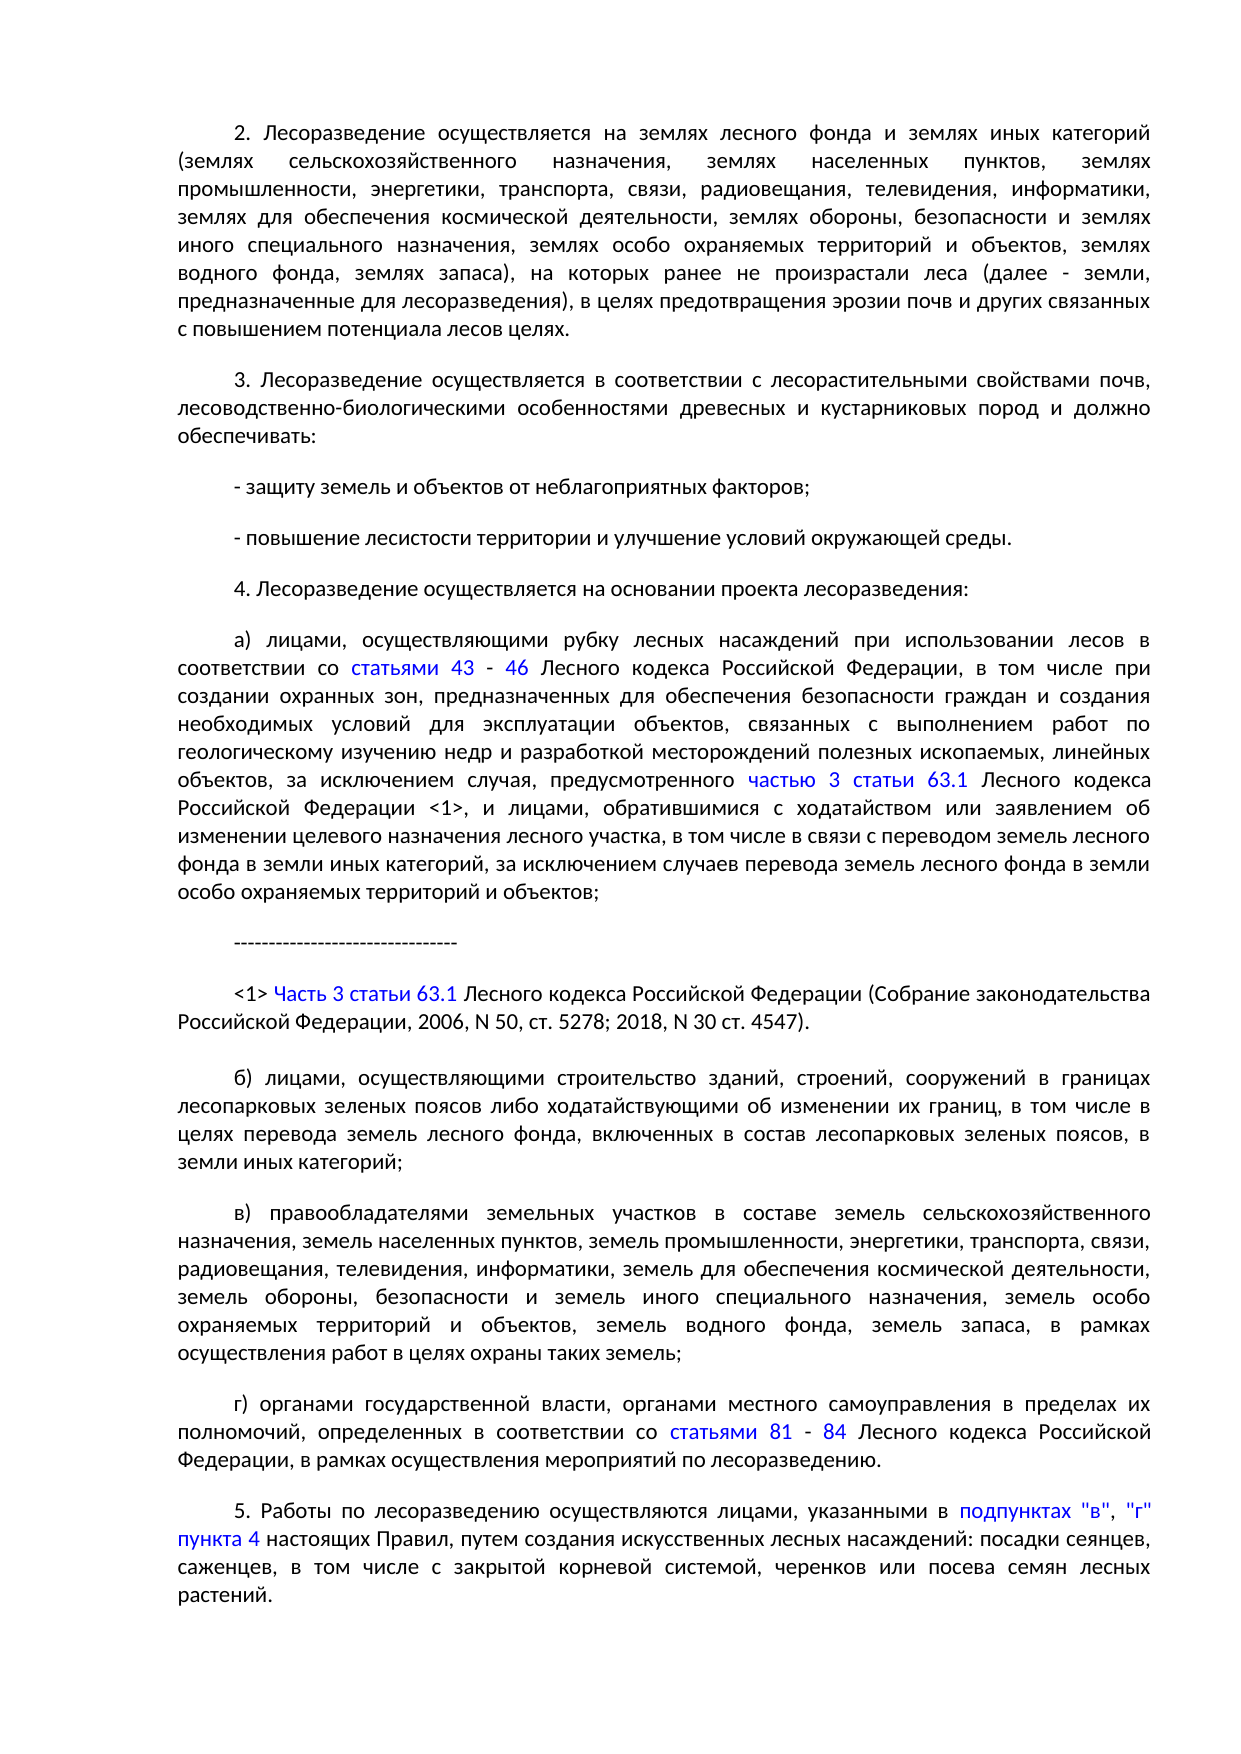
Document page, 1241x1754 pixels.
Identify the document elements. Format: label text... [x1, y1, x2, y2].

text в) правообладателями земельных участков в составе земель сельскохозяйственного назначения, земель населенных пунктов, земель промышленности, энергетики, транспорта, связи, радиовещания, телевидения, информатики, земель для обеспечения космической деятельности, земель обороны, безопасности и земель иного специального назначения, земель особо охраняемых территорий и объектов, земель водного фонда, земель запаса, в рамках осуществления работ в целях охраны таких земель; [177, 1198, 1152, 1366]
text 4. Лесоразведение осуществляется на основании проекта лесоразведения: [177, 574, 1152, 602]
text 3. Лесоразведение осуществляется в соответствии с лесорастительными свойствами почв, лесоводственно-биологическими особенностями древесных и кустарниковых пород и должно обеспечивать: [177, 365, 1152, 449]
text 5. Работы по лесоразведению осуществляются лицами, указанными в подпунктах "в", "г" пункта 4 настоящих Правил, путем создания искусственных лесных насаждений: посадки сеянцев, саженцев, в том числе с закрытой корневой системой, черенков или посева семян лесных растений. [177, 1496, 1152, 1608]
text <1> Часть 3 статьи 63.1 Лесного кодекса Российской Федерации (Собрание законодательства Российской Федерации, 2006, N 50, ст. 5278; 2018, N 30 ст. 4547). [177, 979, 1152, 1035]
text б) лицами, осуществляющими строительство зданий, строений, сооружений в границах лесопарковых зеленых поясов либо ходатайствующими об изменении их границ, в том числе в целях перевода земель лесного фонда, включенных в состав лесопарковых зеленых поясов, в земли иных категорий; [177, 1063, 1152, 1175]
text - защиту земель и объектов от неблагоприятных факторов; [177, 472, 1152, 500]
text - повышение лесистости территории и улучшение условий окружающей среды. [177, 523, 1152, 551]
text 2. Лесоразведение осуществляется на землях лесного фонда и землях иных категорий (землях сельскохозяйственного назначения, землях населенных пунктов, землях промышленности, энергетики, транспорта, связи, радиовещания, телевидения, информатики, землях для обеспечения космической деятельности, землях обороны, безопасности и землях иного специального назначения, землях особо охраняемых территорий и объектов, землях водного фонда, землях запаса), на которых ранее не произрастали леса (далее - земли, предназначенные для лесоразведения), в целях предотвращения эрозии почв и других связанных с повышением потенциала лесов целях. [177, 118, 1152, 342]
text -------------------------------- [177, 928, 1152, 956]
text а) лицами, осуществляющими рубку лесных насаждений при использовании лесов в соответствии со статьями 43 - 46 Лесного кодекса Российской Федерации, в том числе при создании охранных зон, предназначенных для обеспечения безопасности граждан и создания необходимых условий для эксплуатации объектов, связанных с выполнением работ по геологическому изучению недр и разработкой месторождений полезных ископаемых, линейных объектов, за исключением случая, предусмотренного частью 3 статьи 63.1 Лесного кодекса Российской Федерации <1>, и лицами, обратившимися с ходатайством или заявлением об изменении целевого назначения лесного участка, в том числе в связи с переводом земель лесного фонда в земли иных категорий, за исключением случаев перевода земель лесного фонда в земли особо охраняемых территорий и объектов; [177, 625, 1152, 905]
text г) органами государственной власти, органами местного самоуправления в пределах их полномочий, определенных в соответствии со статьями 81 - 84 Лесного кодекса Российской Федерации, в рамках осуществления мероприятий по лесоразведению. [177, 1389, 1152, 1473]
